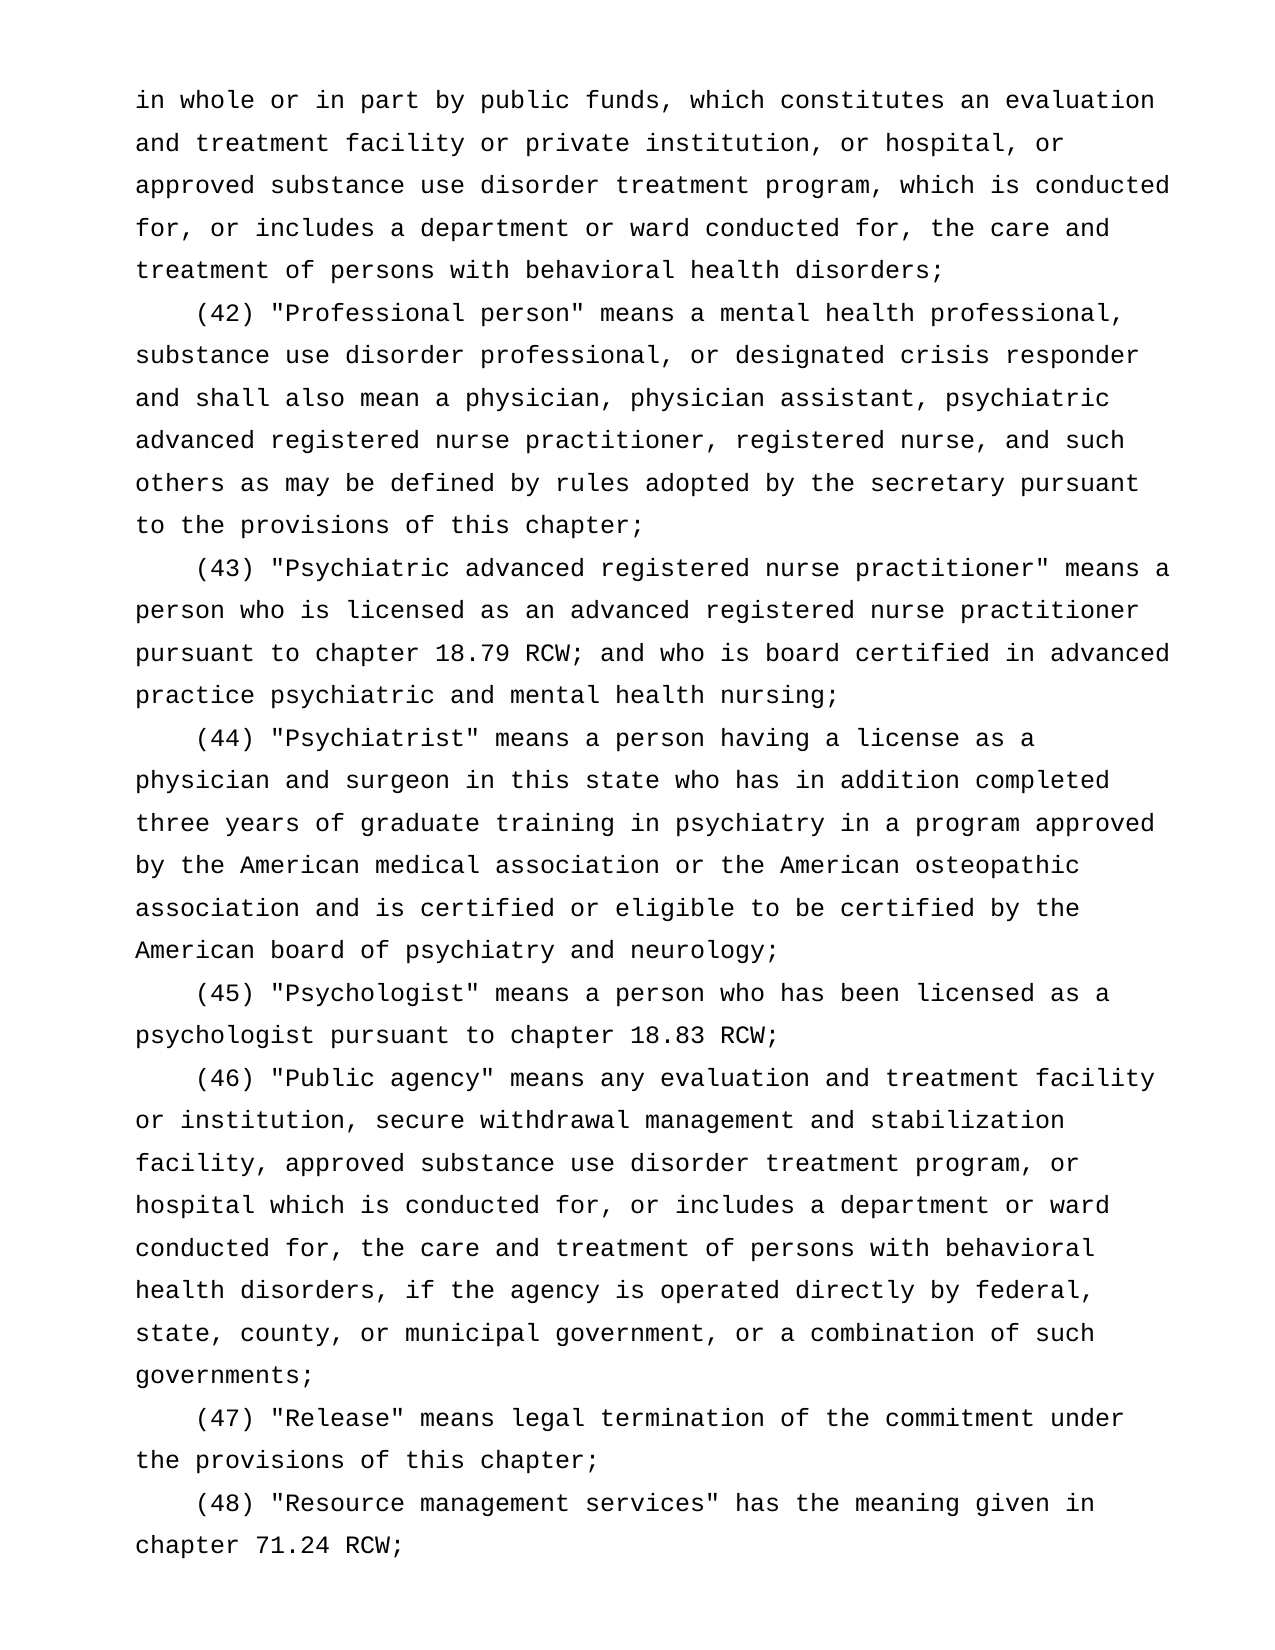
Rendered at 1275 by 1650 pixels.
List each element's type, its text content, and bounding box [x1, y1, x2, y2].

text (48) "Resource management services" has the meaning given in chapter 71.24 RCW; [135, 1477, 1170, 1562]
text (47) "Release" means legal termination of the commitment under the provisions of this chapter; [135, 1392, 1170, 1477]
text (44) "Psychiatrist" means a person having a license as a physician and surgeon in this state who has in addition completed three years of graduate training in psychiatry in a program approved by the American medical association or the American osteopathic association and is certified or eligible to be certified by the American board of psychiatry and neurology; [135, 712, 1170, 967]
text (42) "Professional person" means a mental health professional, substance use disorder professional, or designated crisis responder and shall also mean a physician, physician assistant, psychiatric advanced registered nurse practitioner, registered nurse, and such others as may be defined by rules adopted by the secretary pursuant to the provisions of this chapter; [135, 287, 1170, 542]
text (45) "Psychologist" means a person who has been licensed as a psychologist pursuant to chapter 18.83 RCW; [135, 967, 1170, 1052]
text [135, 75, 1170, 287]
text (43) "Psychiatric advanced registered nurse practitioner" means a person who is licensed as an advanced registered nurse practitioner pursuant to chapter 18.79 RCW; and who is board certified in advanced practice psychiatric and mental health nursing; [135, 542, 1170, 712]
text (46) "Public agency" means any evaluation and treatment facility or institution, secure withdrawal management and stabilization facility, approved substance use disorder treatment program, or hospital which is conducted for, or includes a department or ward conducted for, the care and treatment of persons with behavioral health disorders, if the agency is operated directly by federal, state, county, or municipal government, or a combination of such governments; [135, 1052, 1170, 1392]
